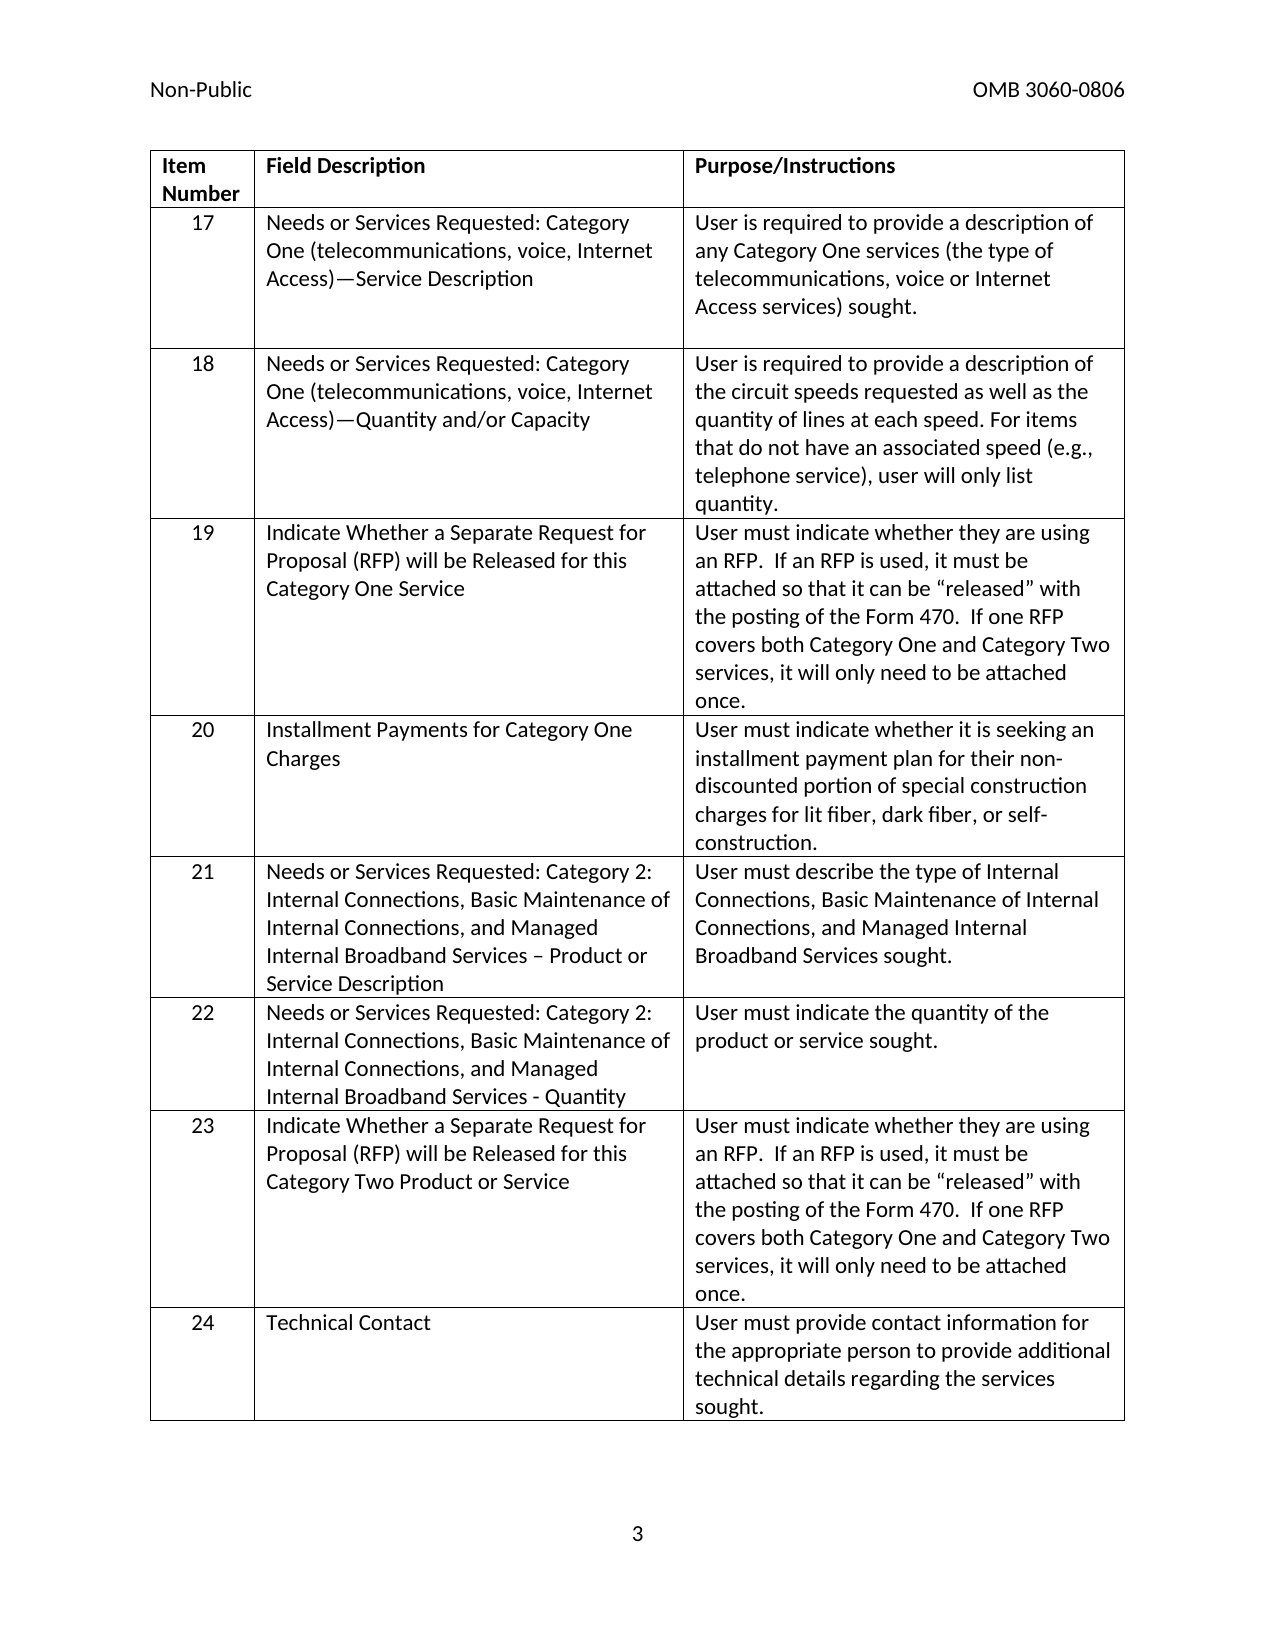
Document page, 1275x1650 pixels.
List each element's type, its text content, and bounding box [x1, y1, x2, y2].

table_cell User must indicate whether they are using an RFP. If an RFP is used, it must be attached so that it can be “released” with the posting of the Form 470. If one RFP covers both Category One and Category Two services, it will only need to be attached once. [684, 1111, 1124, 1307]
table_cell User is required to provide a description of any Category One services (the type of telecommunications, voice or Internet Access services) sought. [684, 208, 1124, 348]
table_cell Technical Contact [255, 1308, 683, 1420]
table_cell 24 [151, 1308, 254, 1420]
table_cell Indicate Whether a Separate Request for Proposal (RFP) will be Released for this Category Two Product or Service [255, 1111, 683, 1307]
table_header Field Description [255, 151, 683, 207]
table_cell Needs or Services Requested: Category 2: Internal Connections, Basic Maintenance of Internal Connections, and Managed Internal Broadband Services - Quantity [255, 998, 683, 1110]
table_cell 23 [151, 1111, 254, 1307]
table_header Item Number [151, 151, 254, 207]
table_cell Needs or Services Requested: Category One (telecommunications, voice, Internet Access)—Quantity and/or Capacity [255, 349, 683, 517]
table_cell 18 [151, 349, 254, 517]
table_cell User must describe the type of Internal Connections, Basic Maintenance of Internal Connections, and Managed Internal Broadband Services sought. [684, 857, 1124, 997]
table_cell User must indicate the quantity of the product or service sought. [684, 998, 1124, 1110]
table_header Purpose/Instructions [684, 151, 1124, 207]
table_cell User is required to provide a description of the circuit speeds requested as well as the quantity of lines at each speed. For items that do not have an associated speed (e.g., telephone service), user will only list quantity. [684, 349, 1124, 517]
table_cell Needs or Services Requested: Category 2: Internal Connections, Basic Maintenance of Internal Connections, and Managed Internal Broadband Services – Product or Service Description [255, 857, 683, 997]
table_cell 17 [151, 208, 254, 348]
table_cell User must provide contact information for the appropriate person to provide additional technical details regarding the services sought. [684, 1308, 1124, 1420]
table_cell 22 [151, 998, 254, 1110]
table_cell 19 [151, 519, 254, 714]
table_cell User must indicate whether it is seeking an installment payment plan for their non-discounted portion of special construction charges for lit fiber, dark fiber, or self-construction. [684, 716, 1124, 856]
table_cell Indicate Whether a Separate Request for Proposal (RFP) will be Released for this Category One Service [255, 519, 683, 714]
table_cell 20 [151, 716, 254, 856]
table_cell Installment Payments for Category One Charges [255, 716, 683, 856]
table_cell 21 [151, 857, 254, 997]
table_cell Needs or Services Requested: Category One (telecommunications, voice, Internet Access)—Service Description [255, 208, 683, 348]
table_cell User must indicate whether they are using an RFP. If an RFP is used, it must be attached so that it can be “released” with the posting of the Form 470. If one RFP covers both Category One and Category Two services, it will only need to be attached once. [684, 519, 1124, 714]
